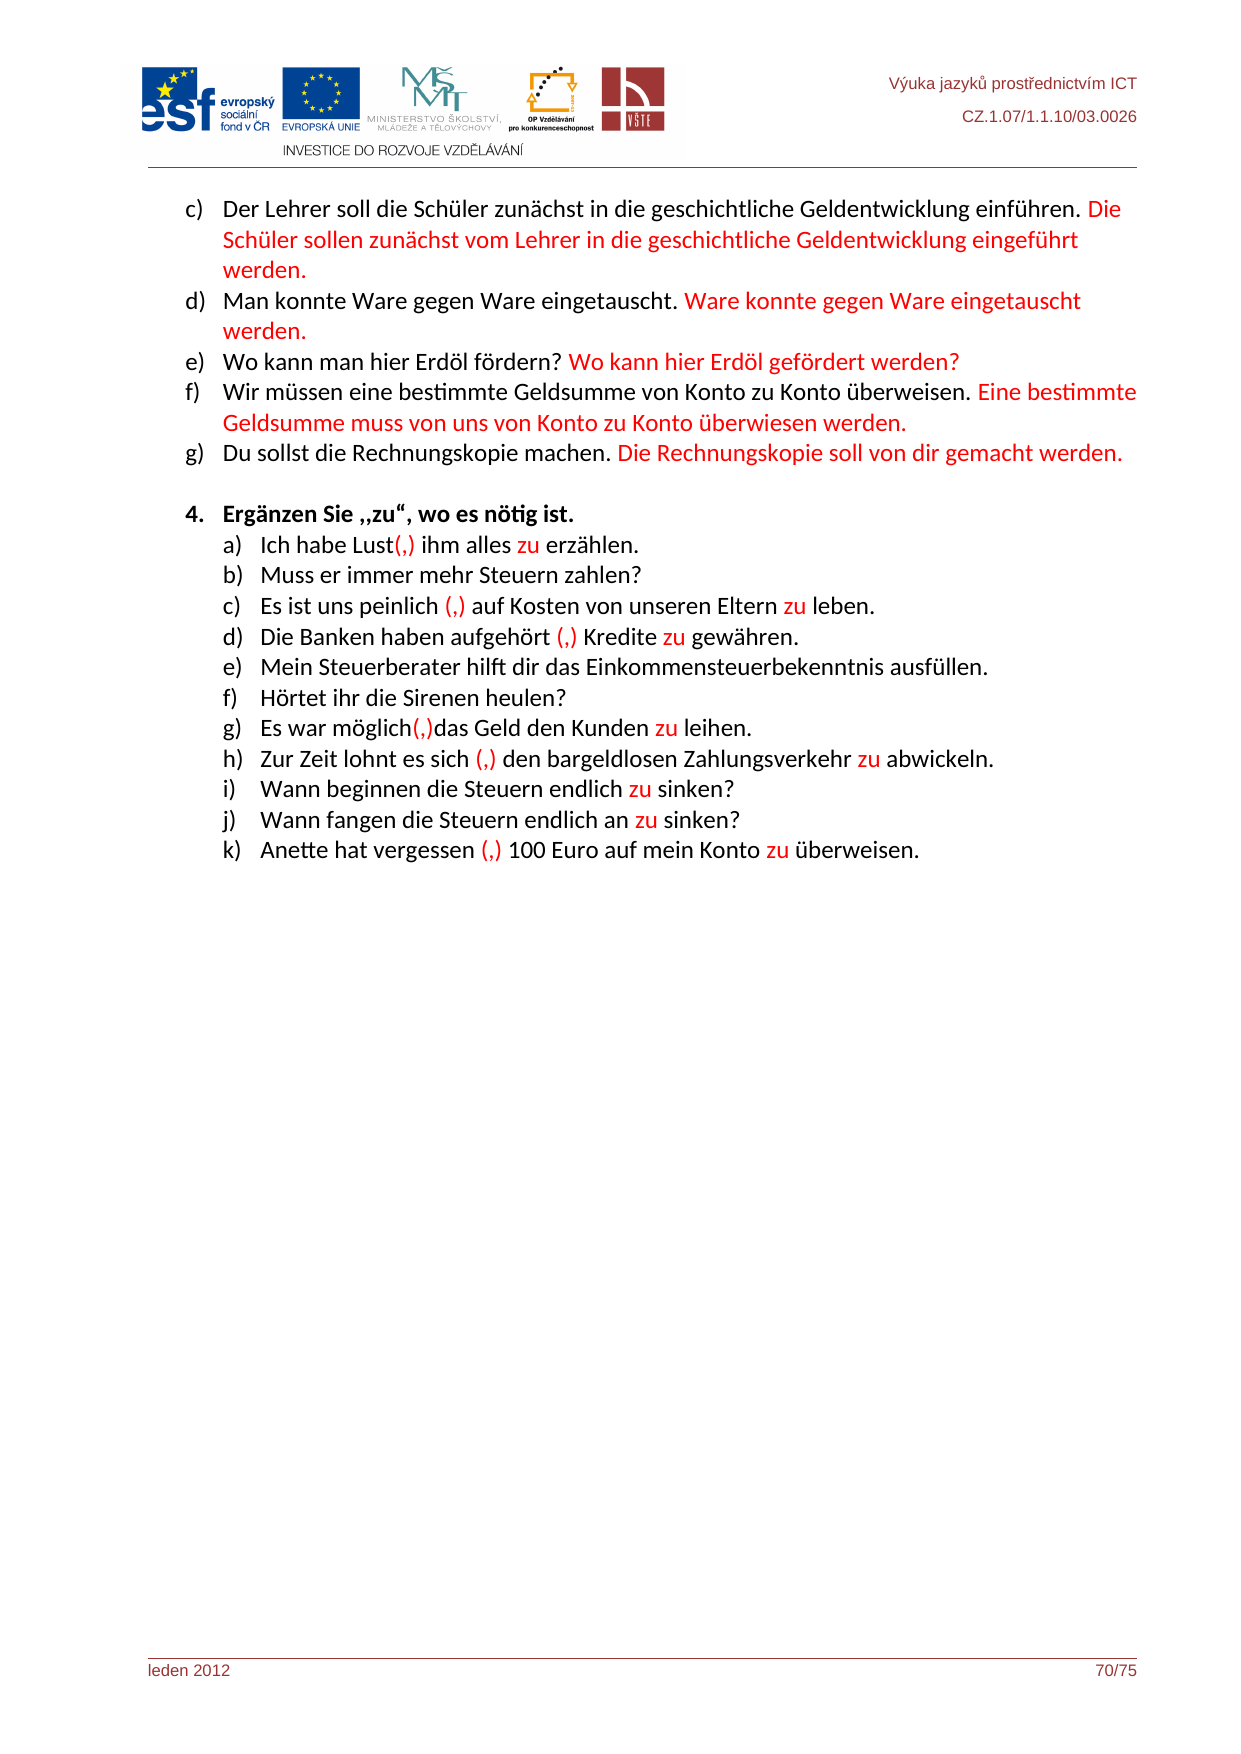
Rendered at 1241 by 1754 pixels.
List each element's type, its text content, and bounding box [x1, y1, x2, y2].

list Man konnte Ware gegen Ware eingetauscht. Ware konnte gegen Ware eingetauscht werden. [185, 285, 1137, 346]
list Es war möglich(,)das Geld den Kunden zu leihen. [223, 712, 1137, 743]
list Ich habe Lust(,) ihm alles zu erzählen. [223, 529, 1137, 559]
list Zur Zeit lohnt es sich (,) den bargeldlosen Zahlungsverkehr zu abwickeln. [223, 743, 1137, 773]
list Muss er immer mehr Steuern zahlen? [223, 559, 1137, 590]
list Wann beginnen die Steuern endlich zu sinken? [223, 773, 1137, 804]
list Du sollst die Rechnungskopie machen. Die Rechnungskopie soll von dir gemacht werden. [185, 437, 1137, 468]
list Mein Steuerberater hilft dir das Einkommensteuerbekenntnis ausfüllen. [223, 651, 1137, 682]
list Wo kann man hier Erdöl fördern? Wo kann hier Erdöl gefördert werden? [185, 346, 1137, 376]
list Der Lehrer soll die Schüler zunächst in die geschichtliche Geldentwicklung einführen. Die Schüler sollen zunächst vom Lehrer in die geschichtliche Geldentwicklung eingeführt werden. [185, 193, 1137, 285]
list Hörtet ihr die Sirenen heulen? [223, 682, 1137, 712]
picture [120, 65, 686, 160]
list Es ist uns peinlich (,) auf Kosten von unseren Eltern zu leben. [223, 590, 1137, 621]
list Die Banken haben aufgehört (,) Kredite zu gewähren. [223, 621, 1137, 651]
list Anette hat vergessen (,) 100 Euro auf mein Konto zu überweisen. [223, 834, 1137, 865]
list Wann fangen die Steuern endlich an zu sinken? [223, 804, 1137, 834]
list Ergänzen Sie ,,zu“, wo es nötig ist. [185, 498, 1137, 529]
list Wir müssen eine bestimmte Geldsumme von Konto zu Konto überweisen. Eine bestimmte Geldsumme muss von uns von Konto zu Konto überwiesen werden. [185, 376, 1137, 437]
